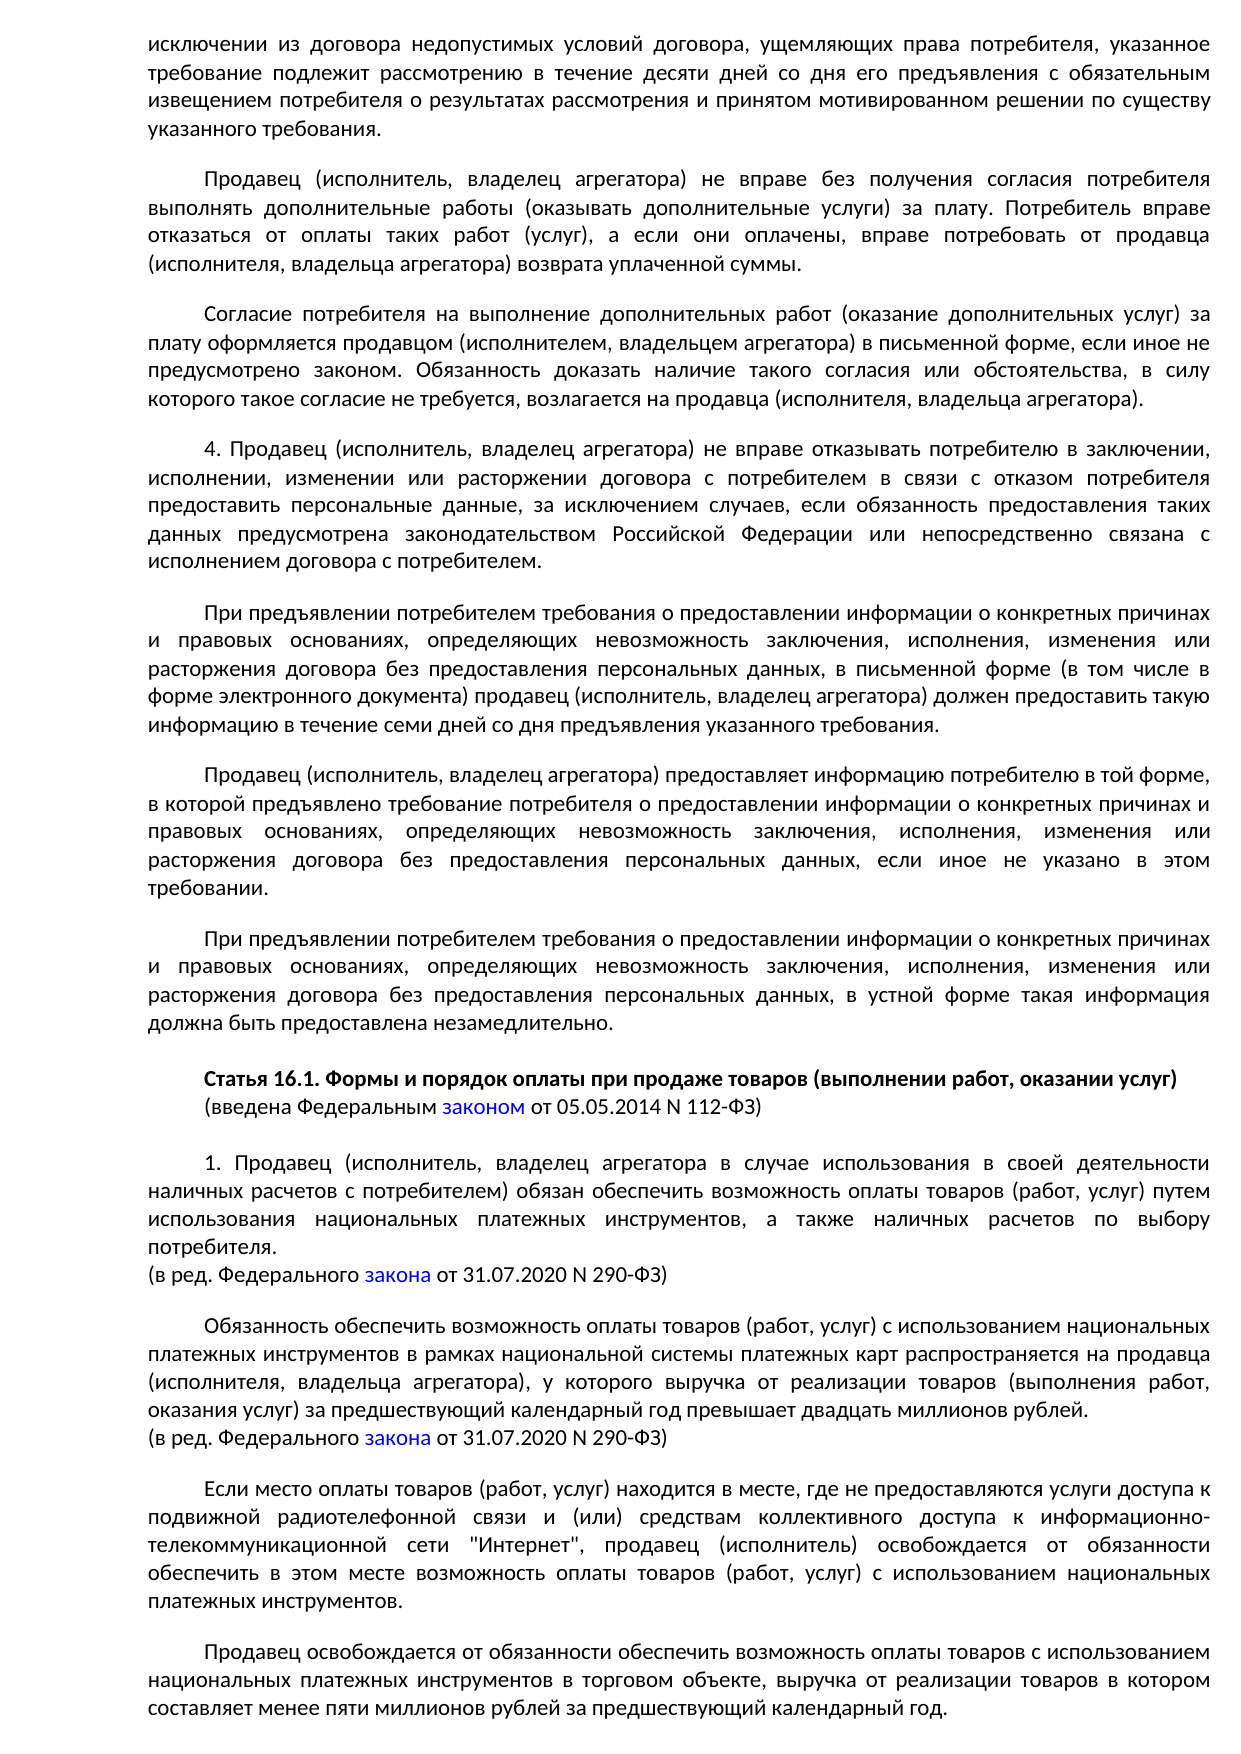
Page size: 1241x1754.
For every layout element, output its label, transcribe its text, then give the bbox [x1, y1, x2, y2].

text Если место оплаты товаров (работ, услуг) находится в месте, где не предоставляются услуги доступа к подвижной радиотелефонной связи и (или) средствам коллективного доступа к информационно-телекоммуникационной сети "Интернет", продавец (исполнитель) освобождается от обязанности обеспечить в этом месте возможность оплаты товаров (работ, услуг) с использованием национальных платежных инструментов. [148, 1474, 1211, 1614]
text Продавец (исполнитель, владелец агрегатора) предоставляет информацию потребителю в той форме, в которой предъявлено требование потребителя о предоставлении информации о конкретных причинах и правовых основаниях, определяющих невозможность заключения, исполнения, изменения или расторжения договора без предоставления персональных данных, если иное не указано в этом требовании. [148, 761, 1211, 901]
text При предъявлении потребителем требования о предоставлении информации о конкретных причинах и правовых основаниях, определяющих невозможность заключения, исполнения, изменения или расторжения договора без предоставления персональных данных, в письменной форме (в том числе в форме электронного документа) продавец (исполнитель, владелец агрегатора) должен предоставить такую информацию в течение семи дней со дня предъявления указанного требования. [148, 598, 1211, 738]
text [148, 29, 1211, 142]
text При предъявлении потребителем требования о предоставлении информации о конкретных причинах и правовых основаниях, определяющих невозможность заключения, исполнения, изменения или расторжения договора без предоставления персональных данных, в устной форме такая информация должна быть предоставлена незамедлительно. [148, 924, 1211, 1036]
text Продавец (исполнитель, владелец агрегатора) не вправе без получения согласия потребителя выполнять дополнительные работы (оказывать дополнительные услуги) за плату. Потребитель вправе отказаться от оплаты таких работ (услуг), а если они оплачены, вправе потребовать от продавца (исполнителя, владельца агрегатора) возврата уплаченной суммы. [148, 164, 1211, 277]
text (в ред. Федерального закона от 31.07.2020 N 290-ФЗ) [148, 1260, 1211, 1288]
text 1. Продавец (исполнитель, владелец агрегатора в случае использования в своей деятельности наличных расчетов с потребителем) обязан обеспечить возможность оплаты товаров (работ, услуг) путем использования национальных платежных инструментов, а также наличных расчетов по выбору потребителя. [148, 1148, 1211, 1260]
text Обязанность обеспечить возможность оплаты товаров (работ, услуг) с использованием национальных платежных инструментов в рамках национальной системы платежных карт распространяется на продавца (исполнителя, владельца агрегатора), у которого выручка от реализации товаров (выполнения работ, оказания услуг) за предшествующий календарный год превышает двадцать миллионов рублей. [148, 1311, 1211, 1423]
title Статья 16.1. Формы и порядок оплаты при продаже товаров (выполнении работ, оказании услуг) [148, 1064, 1211, 1092]
text 4. Продавец (исполнитель, владелец агрегатора) не вправе отказывать потребителю в заключении, исполнении, изменении или расторжении договора с потребителем в связи с отказом потребителя предоставить персональные данные, за исключением случаев, если обязанность предоставления таких данных предусмотрена законодательством Российской Федерации или непосредственно связана с исполнением договора с потребителем. [148, 434, 1211, 575]
text Продавец освобождается от обязанности обеспечить возможность оплаты товаров с использованием национальных платежных инструментов в торговом объекте, выручка от реализации товаров в котором составляет менее пяти миллионов рублей за предшествующий календарный год. [148, 1637, 1211, 1721]
text (в ред. Федерального закона от 31.07.2020 N 290-ФЗ) [148, 1423, 1211, 1451]
text (введена Федеральным законом от 05.05.2014 N 112-ФЗ) [148, 1092, 1211, 1120]
text Согласие потребителя на выполнение дополнительных работ (оказание дополнительных услуг) за плату оформляется продавцом (исполнителем, владельцем агрегатора) в письменной форме, если иное не предусмотрено законом. Обязанность доказать наличие такого согласия или обстоятельства, в силу которого такое согласие не требуется, возлагается на продавца (исполнителя, владельца агрегатора). [148, 299, 1211, 412]
